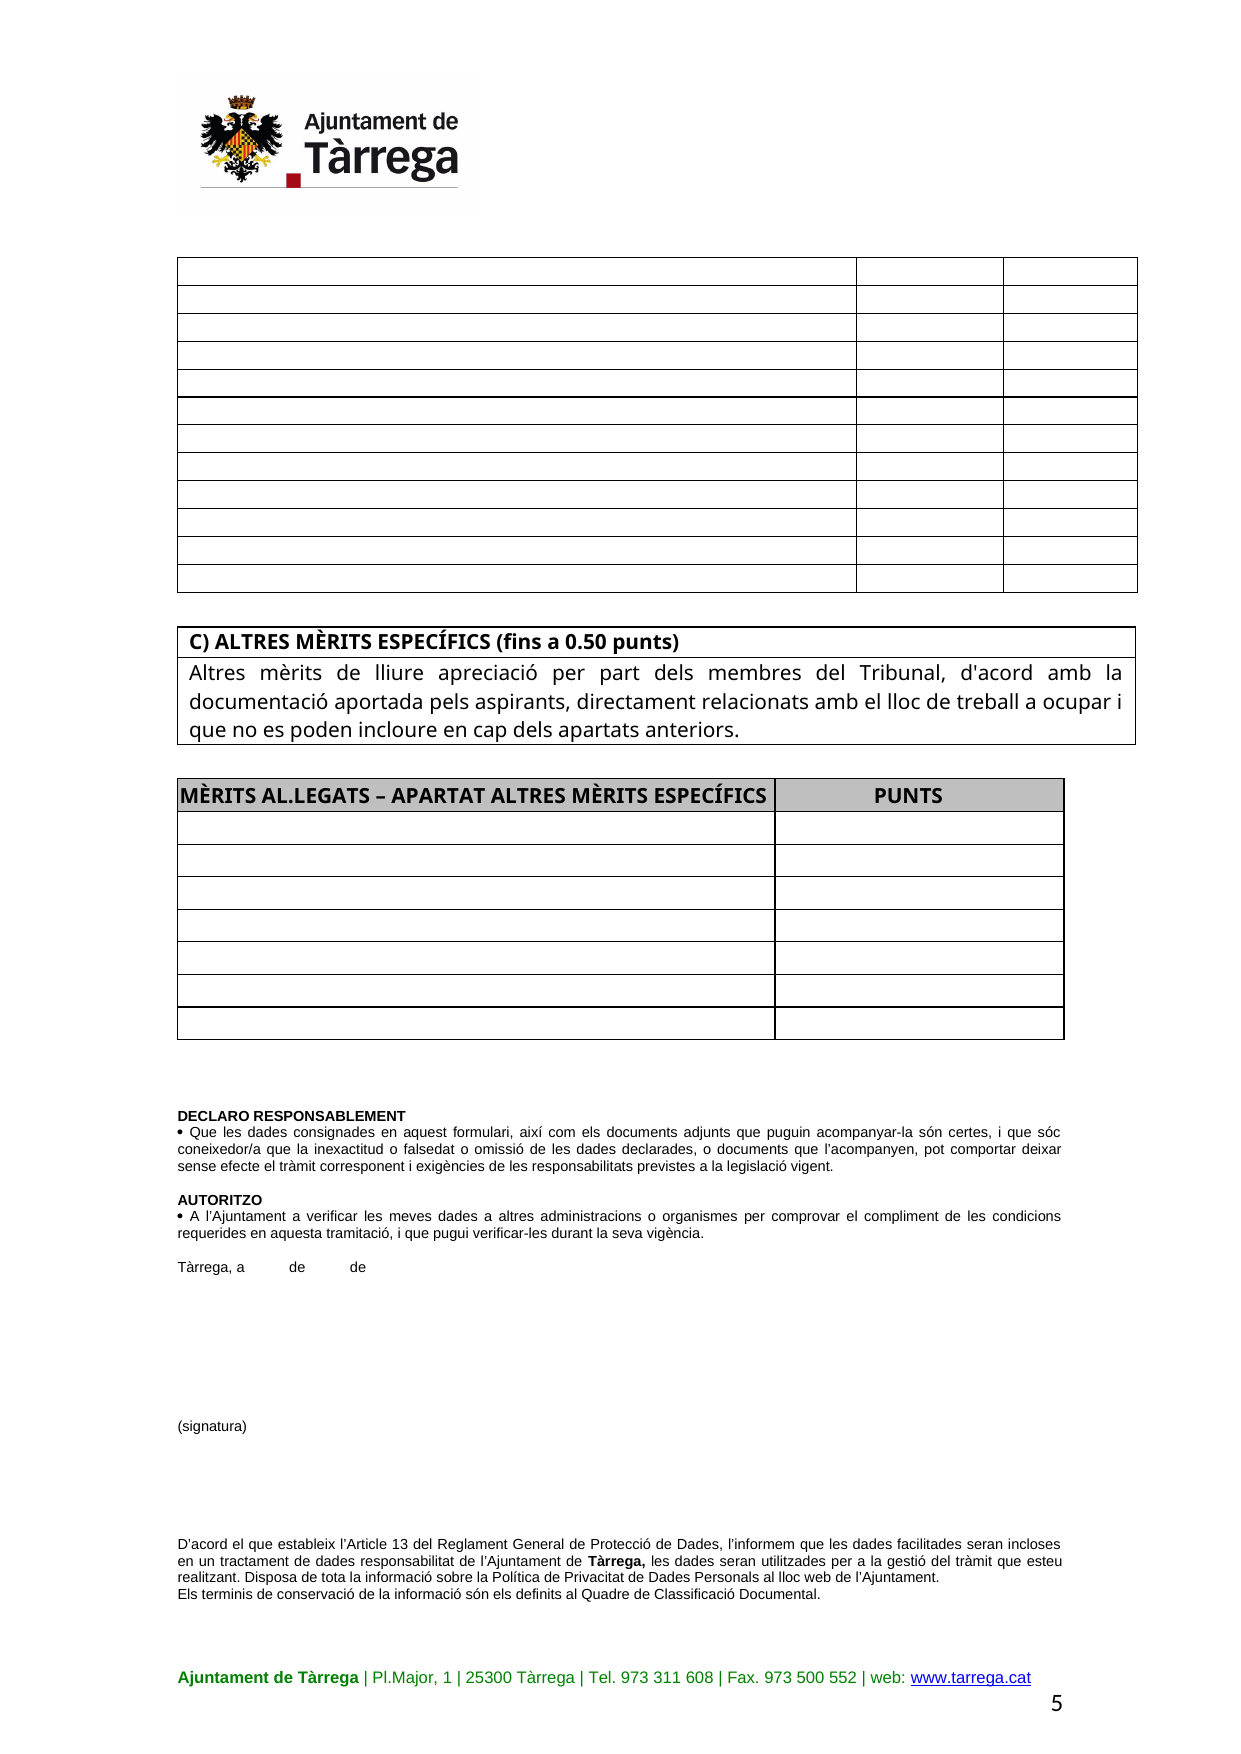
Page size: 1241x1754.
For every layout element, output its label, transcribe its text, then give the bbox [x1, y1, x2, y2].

table_cell [857, 565, 1003, 592]
table_cell [776, 877, 1063, 909]
text Els terminis de conservació de la informació són els definits al Quadre de Classificació Documental. [177, 1586, 1063, 1603]
table_cell [178, 509, 856, 536]
table_cell [1004, 258, 1137, 285]
table_cell [178, 537, 856, 564]
table_cell [857, 370, 1003, 396]
table_cell [857, 453, 1003, 480]
text A l’Ajuntament a verificar les meves dades a altres administracions o organismes per comprovar el compliment de les condicions requerides en aquesta tramitació, i que pugui verificar-les durant la seva vigència. [177, 1208, 1063, 1242]
table_cell [178, 845, 774, 876]
table_cell [857, 314, 1003, 341]
table_cell [178, 398, 856, 424]
table_cell [178, 370, 856, 396]
table_cell [1004, 565, 1137, 592]
table_cell [776, 812, 1063, 843]
table_cell [178, 942, 774, 974]
table_cell [1004, 314, 1137, 341]
table_cell [857, 258, 1003, 285]
table_cell [1004, 509, 1137, 536]
table_cell [776, 975, 1063, 1006]
table_cell [776, 910, 1063, 941]
table_cell [857, 342, 1003, 368]
table_cell [178, 453, 856, 480]
table_cell [1004, 425, 1137, 452]
table_cell [1004, 370, 1137, 396]
table_header C) ALTRES MÈRITS ESPECÍFICS (fins a 0.50 punts) [178, 628, 1135, 657]
table_cell [178, 481, 856, 508]
table_cell [857, 286, 1003, 313]
table_cell [178, 975, 774, 1006]
text Que les dades consignades en aquest formulari, així com els documents adjunts que puguin acompanyar-la són certes, i que sóc coneixedor/a que la inexactitud o falsedat o omissió de les dades declarades, o documents que l’acompanyen, pot comportar deixar sense efecte el tràmit corresponent i exigències de les responsabilitats previstes a la legislació vigent. [177, 1124, 1063, 1174]
table_cell [178, 314, 856, 341]
text AUTORITZO [177, 1191, 1063, 1208]
text DECLARO RESPONSABLEMENT [177, 1107, 1063, 1124]
text D’acord el que estableix l’Article 13 del Reglament General de Protecció de Dades, l’informem que les dades facilitades seran incloses en un tractament de dades responsabilitat de l’Ajuntament de Tàrrega, les dades seran utilitzades per a la gestió del tràmit que esteu realitzant. Disposa de tota la informació sobre la Política de Privacitat de Dades Personals al lloc web de l’Ajuntament. [177, 1536, 1063, 1586]
table_cell [178, 342, 856, 368]
table_cell [178, 258, 856, 285]
table_header MÈRITS AL.LEGATS – APARTAT ALTRES MÈRITS ESPECÍFICS [178, 779, 774, 811]
table_cell [1004, 286, 1137, 313]
table_cell [857, 425, 1003, 452]
table_cell [178, 1008, 774, 1039]
table_cell [857, 537, 1003, 564]
table_cell [1004, 398, 1137, 424]
table_cell [178, 425, 856, 452]
table_cell [776, 1008, 1063, 1039]
table_cell Altres mèrits de lliure apreciació per part dels membres del Tribunal, d'acord amb la documentació aportada pels aspirants, directament relacionats amb el lloc de treball a ocupar i que no es poden incloure en cap dels apartats anteriors. [178, 658, 1135, 744]
table_cell [1004, 537, 1137, 564]
table_cell [857, 398, 1003, 424]
table_cell [857, 509, 1003, 536]
table_header PUNTS [776, 779, 1063, 811]
table_cell [1004, 481, 1137, 508]
text (signatura) [177, 1418, 1063, 1435]
table_cell [178, 286, 856, 313]
table_cell [776, 845, 1063, 876]
picture [177, 73, 481, 211]
table_cell [776, 942, 1063, 974]
table_cell [178, 565, 856, 592]
table_cell [857, 481, 1003, 508]
table_cell [1004, 453, 1137, 480]
table_cell [178, 877, 774, 909]
table_cell [178, 812, 774, 843]
table_cell [178, 910, 774, 941]
text Tàrrega, a de de [177, 1258, 1063, 1275]
table_cell [1004, 342, 1137, 368]
